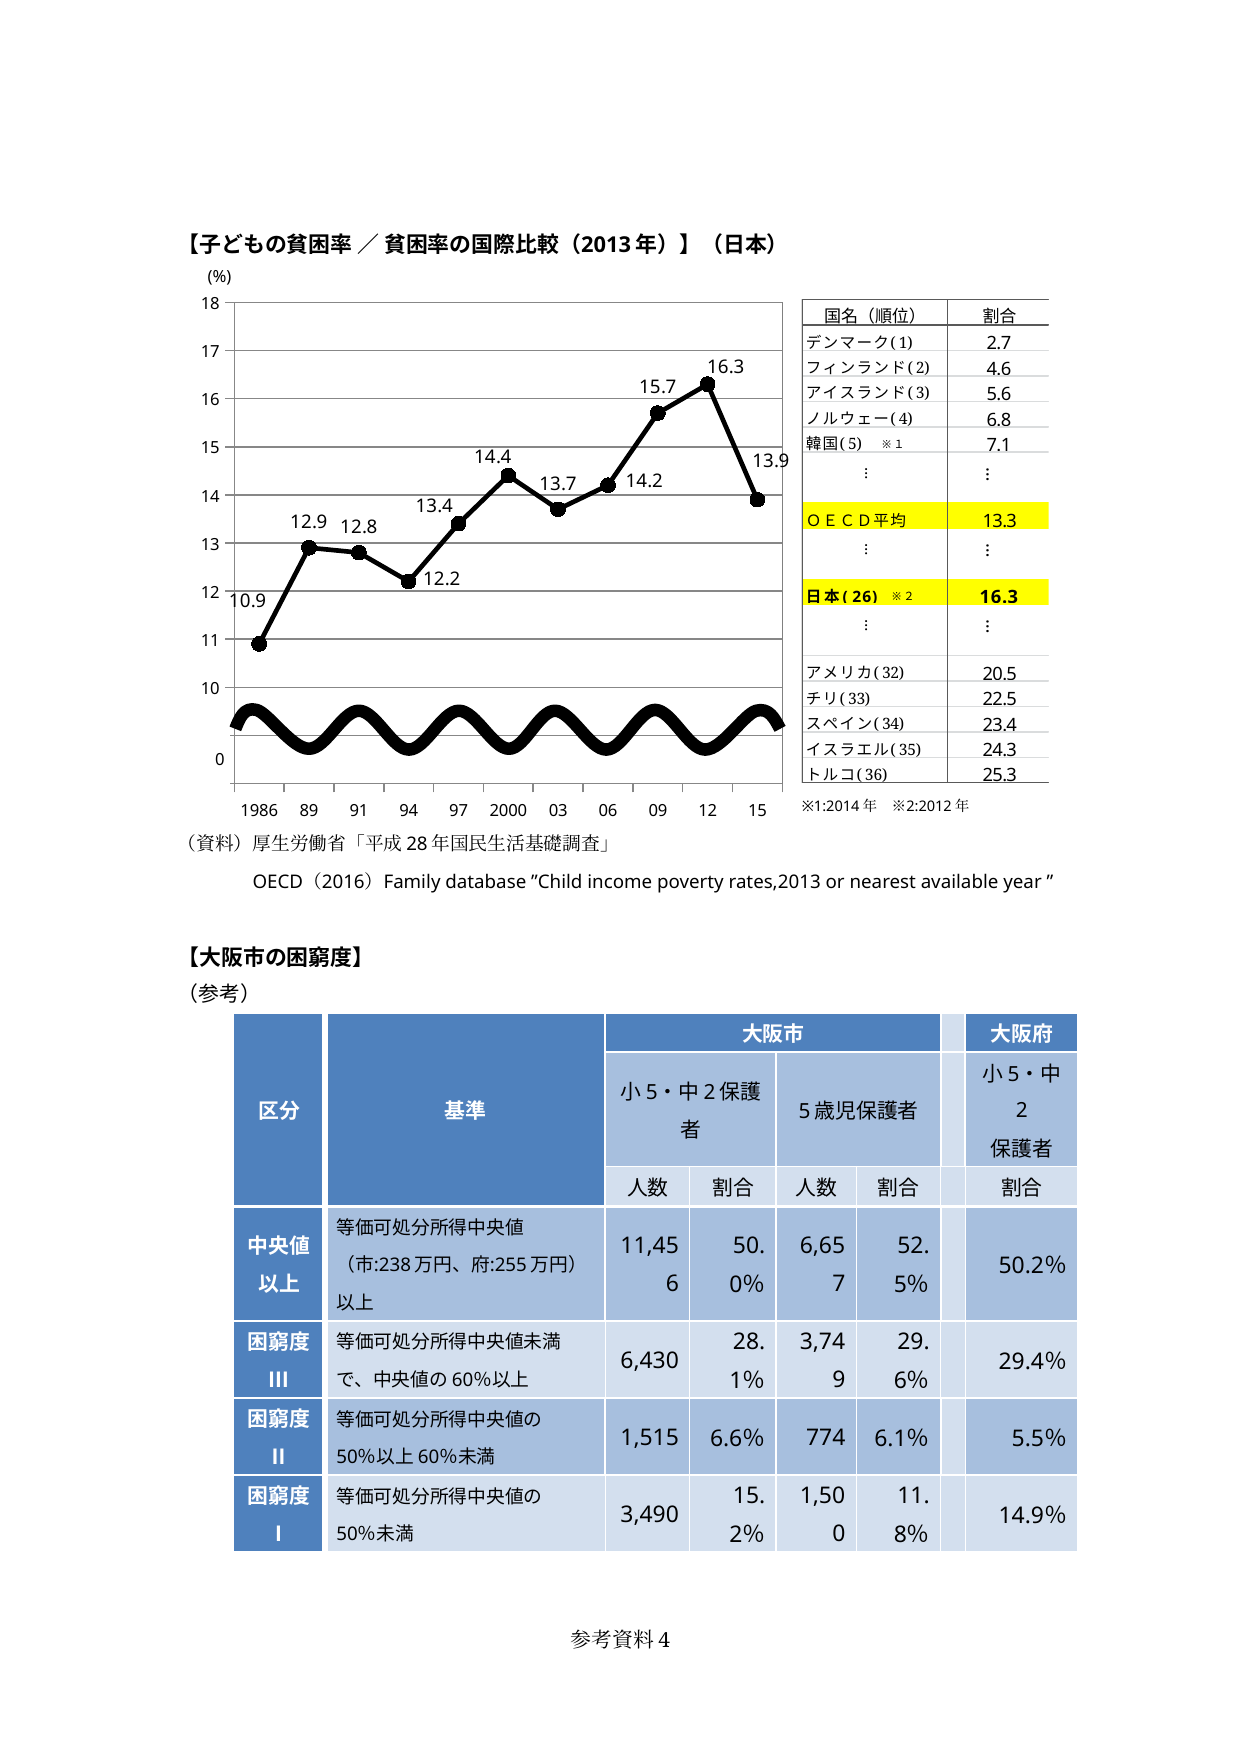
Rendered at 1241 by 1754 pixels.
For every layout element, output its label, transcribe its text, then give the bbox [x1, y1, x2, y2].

table_header 大阪市 [606, 1014, 940, 1051]
table_header 大阪府 [966, 1014, 1077, 1051]
table_cell 割合 [966, 1167, 1077, 1205]
table_cell 割合 [690, 1167, 775, 1205]
table_cell 困窮度Ⅰ [234, 1476, 322, 1551]
table_cell 5.5％ [966, 1399, 1077, 1474]
table_cell 中央値 以上 [234, 1208, 322, 1320]
text OECD（2016）Family database ”Child income poverty rates,2013 or nearest available year ” [177, 862, 1063, 899]
table_cell 1,515 [606, 1399, 689, 1474]
table_cell 14.9％ [966, 1476, 1077, 1551]
text 【子どもの貧困率 ／ 貧困率の国際比較（2013年）】（日本） [177, 224, 1063, 262]
table_cell 困窮度Ⅲ [234, 1322, 322, 1397]
table_cell 50.2％ [966, 1208, 1077, 1320]
table_cell 29.6％ [857, 1322, 940, 1397]
table_cell 3,490 [606, 1476, 689, 1551]
table_header [942, 1014, 964, 1051]
table_cell [942, 1208, 965, 1320]
table_cell 人数 [606, 1167, 689, 1205]
text （資料）厚生労働省「平成28年国民生活基礎調査」 [177, 824, 1063, 862]
table_cell [942, 1399, 965, 1474]
table_cell 等価可処分所得中央値の 50％未満 [328, 1476, 605, 1551]
table_cell 小5・中2 保護者 [966, 1053, 1077, 1166]
table_cell 6,430 [606, 1322, 689, 1397]
text ※1:2014年 ※2:2012年 [802, 787, 988, 824]
table_cell 6.6％ [690, 1399, 775, 1474]
table_cell 28.1％ [690, 1322, 775, 1397]
table_cell [942, 1053, 964, 1166]
table_cell 29.4％ [966, 1322, 1077, 1397]
table_cell 15.2％ [690, 1476, 775, 1551]
table_cell 困窮度Ⅱ [234, 1399, 322, 1474]
table_cell 等価可処分所得中央値の 50％以上60％未満 [328, 1399, 604, 1474]
table_cell 割合 [857, 1167, 940, 1205]
table_cell 人数 [777, 1167, 856, 1205]
table_cell 1,500 [777, 1476, 856, 1551]
table_cell 774 [777, 1399, 856, 1474]
table_cell 3,749 [777, 1322, 856, 1397]
table_header 区分 [234, 1014, 322, 1205]
table_cell 等価可処分所得中央値未満で、中央値の60％以上 [328, 1322, 605, 1397]
table_cell 等価可処分所得中央値 （市:238万円、府:255万円）以上 [328, 1208, 604, 1320]
table_cell 50.0％ [690, 1208, 775, 1320]
table_cell 11,456 [606, 1208, 689, 1320]
table_cell 6,657 [777, 1208, 856, 1320]
table_cell [941, 1322, 965, 1397]
table_cell 小5・中2保護者 [606, 1053, 775, 1166]
table_cell 6.1％ [857, 1399, 940, 1474]
text 【大阪市の困窮度】 （参考） [177, 937, 1063, 1012]
table_cell [941, 1167, 965, 1205]
table_cell 5歳児保護者 [777, 1053, 940, 1166]
table_cell [941, 1476, 965, 1551]
table_header 基準 [328, 1014, 604, 1205]
table_cell 52.5％ [857, 1208, 940, 1320]
table_cell 11.8％ [857, 1476, 940, 1551]
